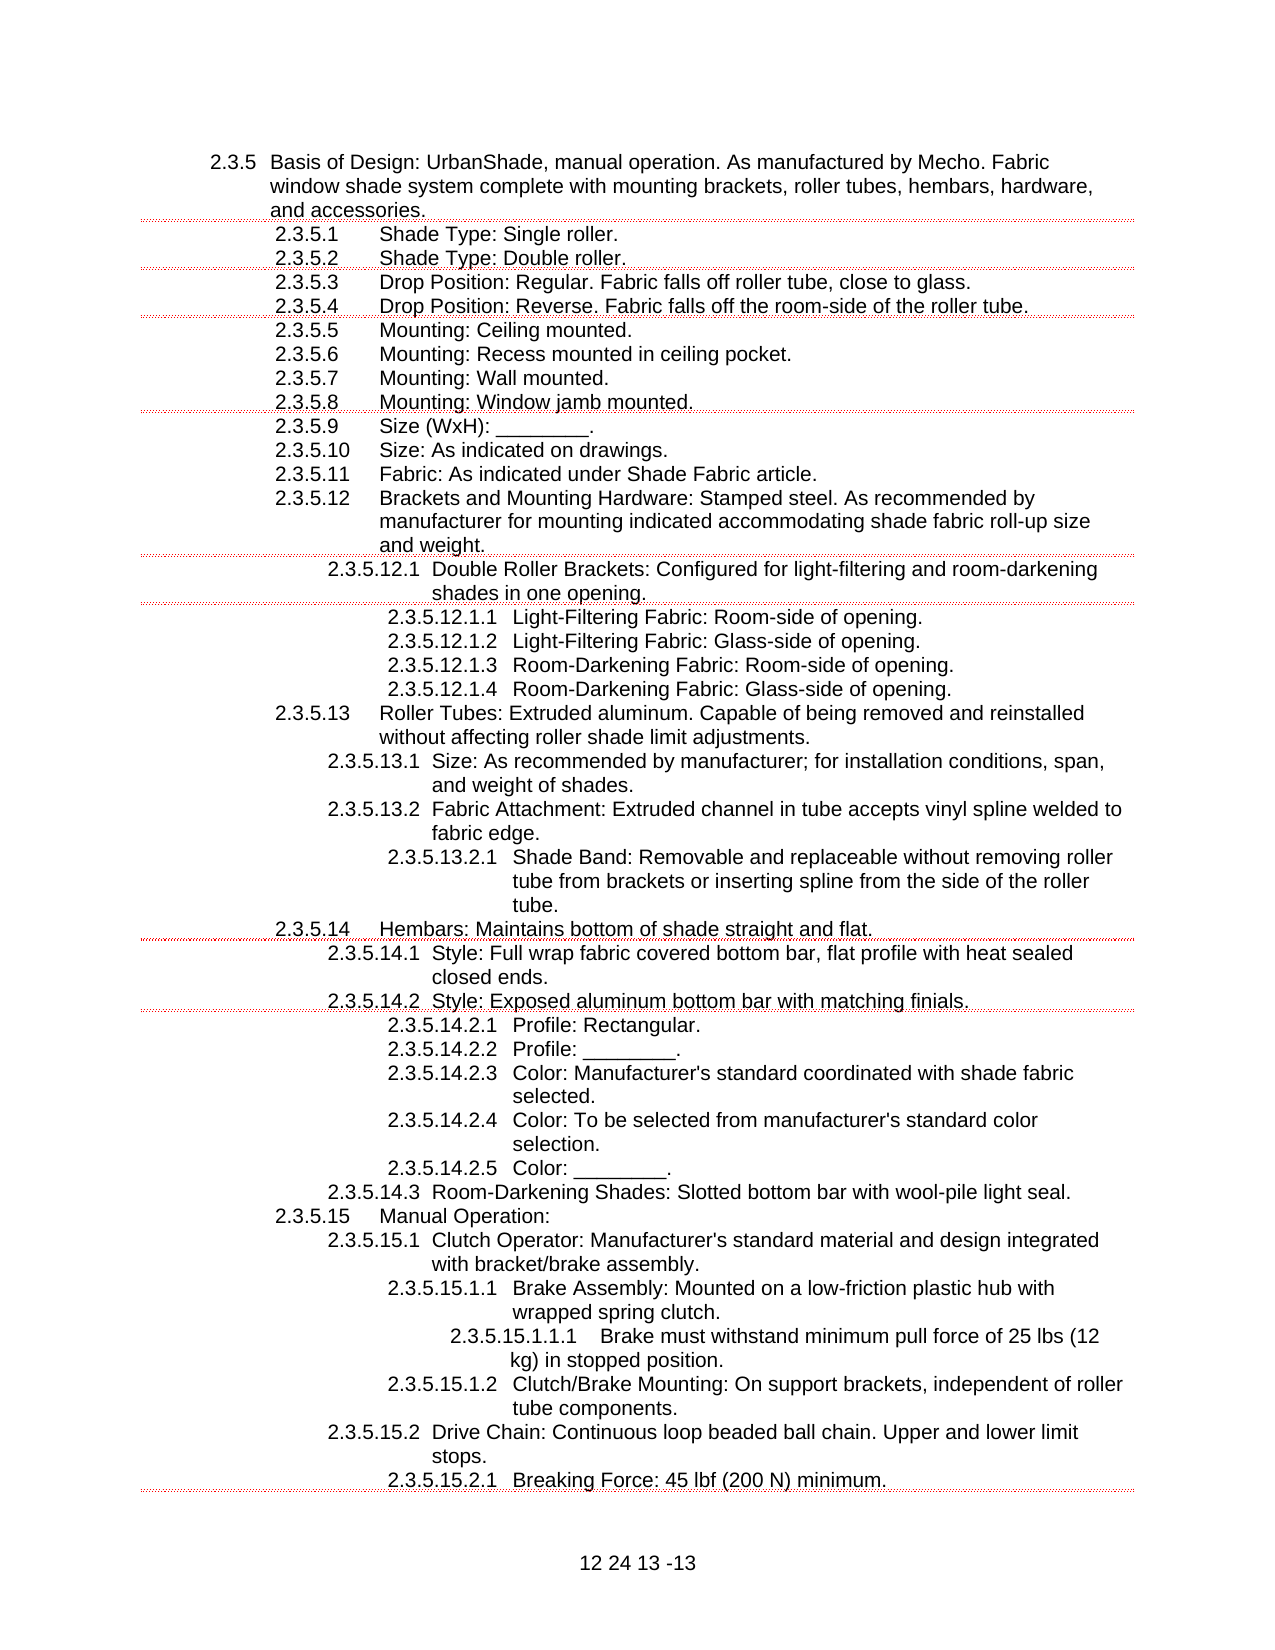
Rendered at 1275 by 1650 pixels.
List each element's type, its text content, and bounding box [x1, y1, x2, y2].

list Drop Position: Reverse. Fabric falls off the room-side of the roller tube. [275, 294, 1125, 318]
list Size (WxH): ________. [275, 413, 1125, 437]
list Clutch/Brake Mounting: On support brackets, independent of roller tube components. [387, 1372, 1125, 1420]
list Room-Darkening Shades: Slotted bottom bar with wool-pile light seal. [327, 1180, 1125, 1204]
list Drive Chain: Continuous loop beaded ball chain. Upper and lower limit stops. [327, 1420, 1125, 1468]
list Brackets and Mounting Hardware: Stamped steel. As recommended by manufacturer for mounting indicated accommodating shade fabric roll-up size and weight. [275, 485, 1125, 557]
list Style: Full wrap fabric covered bottom bar, flat profile with heat sealed closed ends. [327, 941, 1125, 988]
list Mounting: Wall mounted. [275, 366, 1125, 389]
list Double Roller Brackets: Configured for light-filtering and room-darkening shades in one opening. [327, 557, 1125, 605]
list Clutch Operator: Manufacturer's standard material and design integrated with bracket/brake assembly. [327, 1228, 1125, 1276]
list Color: Manufacturer's standard coordinated with shade fabric selected. [387, 1060, 1125, 1108]
list Color: ________. [387, 1156, 1125, 1180]
list Roller Tubes: Extruded aluminum. Capable of being removed and reinstalled without affecting roller shade limit adjustments. [275, 701, 1125, 749]
list Profile: Rectangular. [387, 1012, 1125, 1036]
list Mounting: Recess mounted in ceiling pocket. [275, 342, 1125, 366]
list Drop Position: Regular. Fabric falls off roller tube, close to glass. [275, 270, 1125, 294]
list Mounting: Window jamb mounted. [275, 389, 1125, 413]
list Size: As indicated on drawings. [275, 437, 1125, 461]
list Color: To be selected from manufacturer's standard color selection. [387, 1108, 1125, 1156]
list Shade Type: Double roller. [275, 246, 1125, 270]
list Room-Darkening Fabric: Room-side of opening. [387, 653, 1125, 677]
list Brake must withstand minimum pull force of 25 lbs (12 kg) in stopped position. [450, 1324, 1125, 1372]
list Breaking Force: 45 lbf (200 N) minimum. [387, 1468, 1125, 1492]
list Style: Exposed aluminum bottom bar with matching finials. [327, 988, 1125, 1012]
list Room-Darkening Fabric: Glass-side of opening. [387, 677, 1125, 701]
list Hembars: Maintains bottom of shade straight and flat. [275, 917, 1125, 941]
list Shade Band: Removable and replaceable without removing roller tube from brackets or inserting spline from the side of the roller tube. [387, 845, 1125, 917]
list Light-Filtering Fabric: Glass-side of opening. [387, 629, 1125, 653]
list Light-Filtering Fabric: Room-side of opening. [387, 605, 1125, 629]
list Fabric: As indicated under Shade Fabric article. [275, 461, 1125, 485]
list Size: As recommended by manufacturer; for installation conditions, span, and weight of shades. [327, 749, 1125, 797]
list Manual Operation: [275, 1204, 1125, 1228]
list Profile: ________. [387, 1036, 1125, 1060]
list Mounting: Ceiling mounted. [275, 318, 1125, 342]
list Brake Assembly: Mounted on a low-friction plastic hub with wrapped spring clutch. [387, 1276, 1125, 1324]
list Fabric Attachment: Extruded channel in tube accepts vinyl spline welded to fabric edge. [327, 797, 1125, 845]
list Shade Type: Single roller. [275, 222, 1125, 246]
list Basis of Design: UrbanShade, manual operation. As manufactured by Mecho. Fabric window shade system complete with mounting brackets, roller tubes, hembars, hardware, and accessories. [210, 150, 1125, 222]
